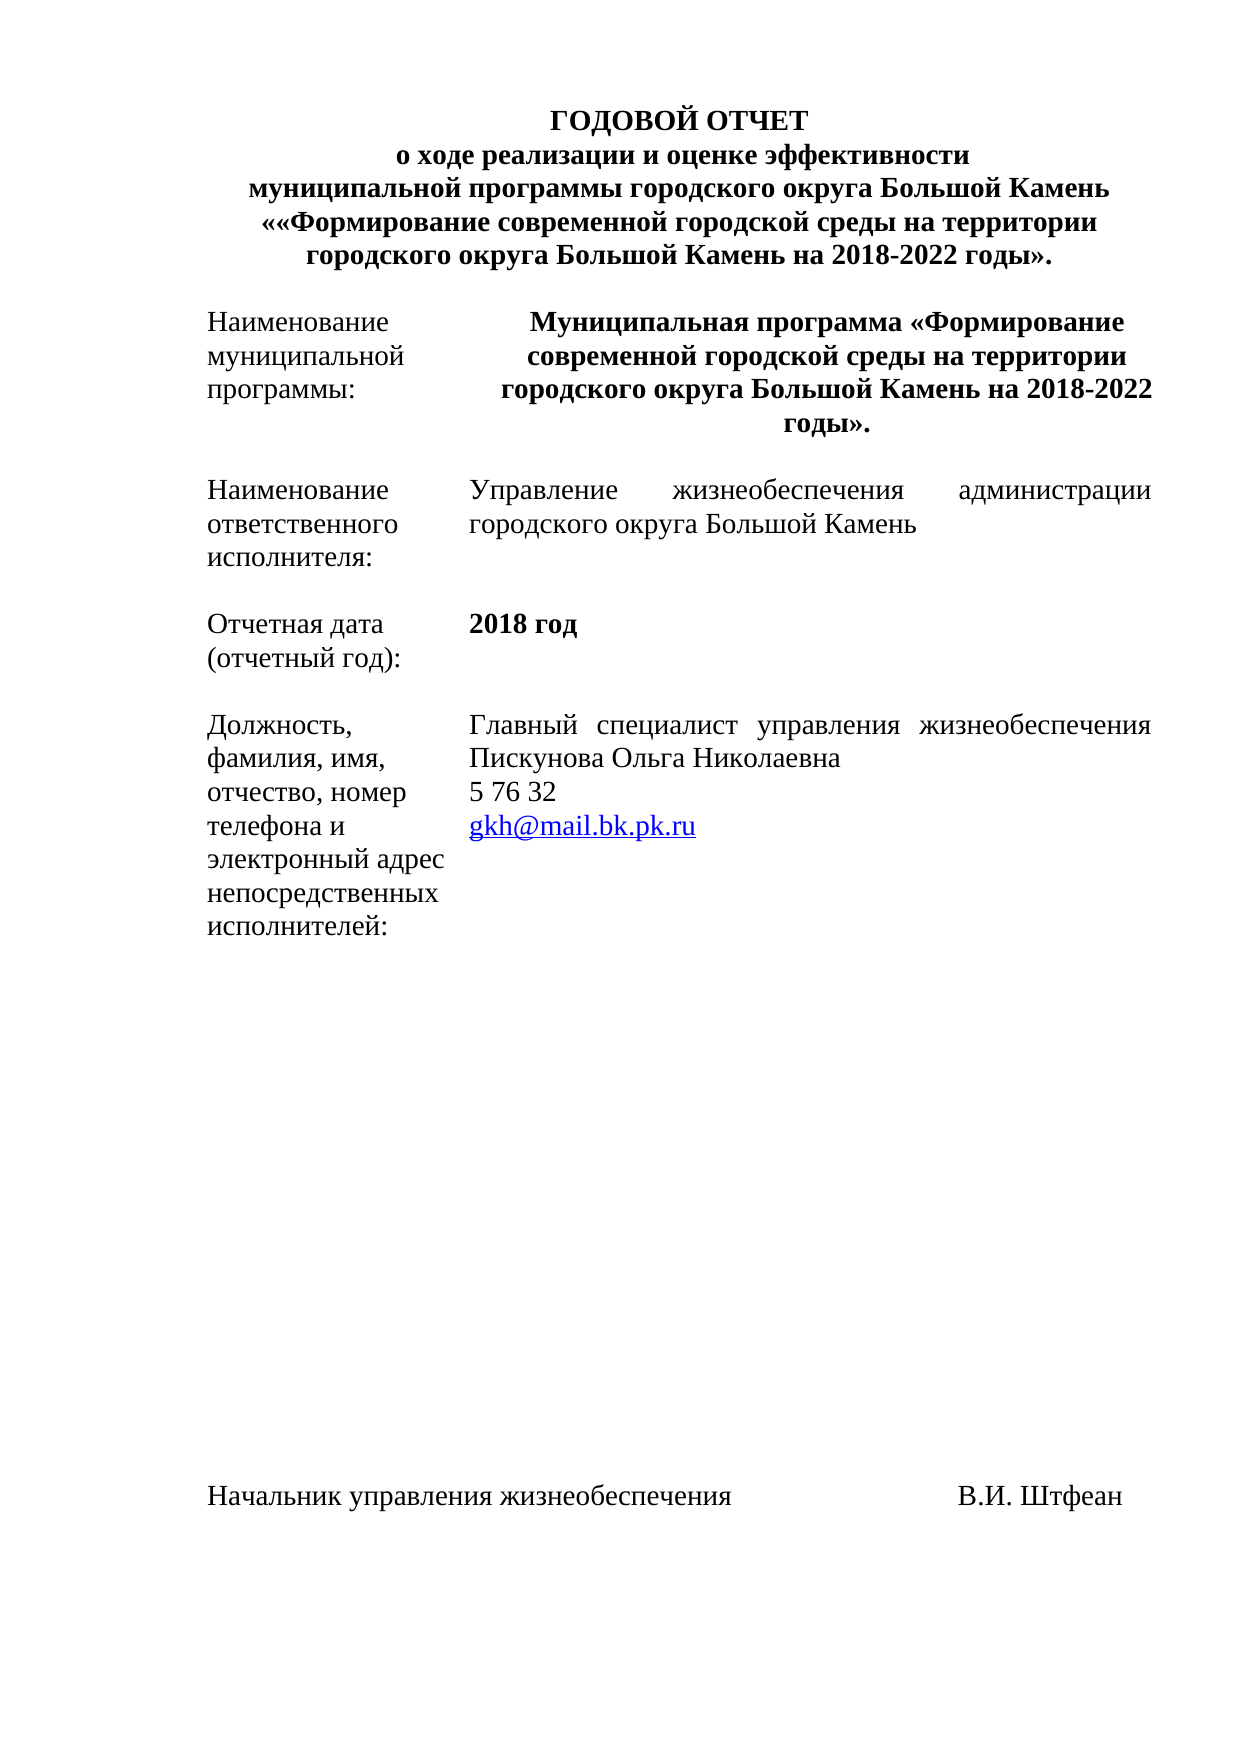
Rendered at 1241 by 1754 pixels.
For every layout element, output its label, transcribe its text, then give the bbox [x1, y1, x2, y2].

table_header Наименование муниципальной программы: [196, 305, 458, 439]
table_cell Должность, фамилия, имя, отчество, номер телефона и электронный адрес непосредственных исполнителей: [196, 707, 458, 1042]
table_header Муниципальная программа «Формирование современной городской среды на территории городского округа Большой Камень на 2018-2022 годы». [458, 305, 1196, 439]
table_cell Главный специалист управления жизнеобеспечения Пискунова Ольга Николаевна 5 76 32 gkh@mail.bk.pk.ru [458, 707, 1196, 1042]
text городского округа Большой Камень на 2018-2022 годы». [207, 237, 1152, 271]
table_cell Отчетная дата (отчетный год): [196, 606, 458, 707]
text ««Формирование современной городской среды на территории [207, 204, 1152, 237]
table_cell Управление жизнеобеспечения администрации городского округа Большой Камень [458, 439, 1196, 606]
table_cell 2018 год [458, 606, 1196, 707]
text Начальник управления жизнеобеспечения В.И. Штфеан [207, 1478, 1152, 1512]
table_cell Наименование ответственного исполнителя: [196, 439, 458, 606]
text муниципальной программы городского округа Большой Камень [207, 170, 1152, 204]
text о ходе реализации и оценке эффективности [207, 137, 1152, 170]
text ГОДОВОЙ ОТЧЕТ [207, 103, 1152, 137]
